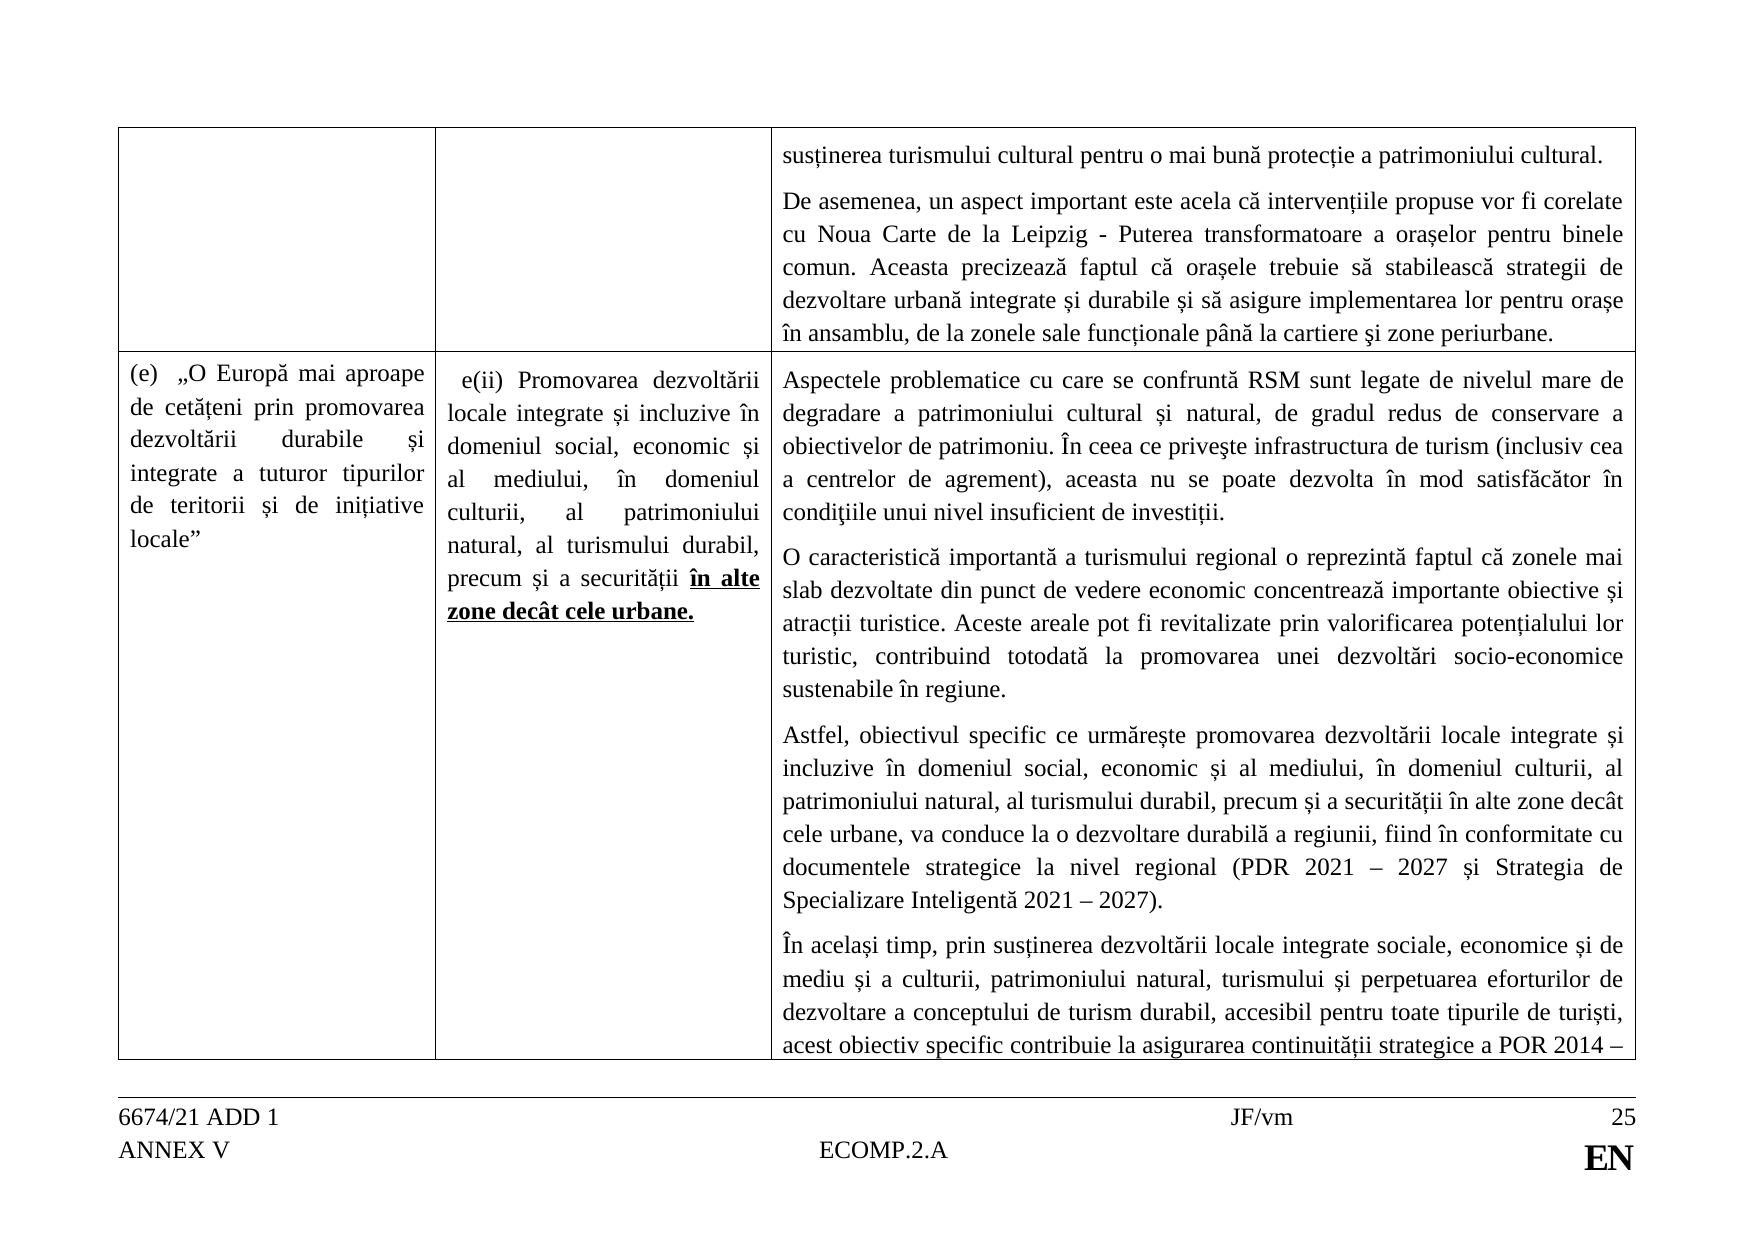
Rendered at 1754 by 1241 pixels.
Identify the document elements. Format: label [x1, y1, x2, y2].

table_cell [119, 128, 435, 351]
table_cell [772, 128, 1635, 351]
table_cell [436, 352, 771, 1058]
table_cell [436, 128, 771, 351]
table_cell [119, 352, 435, 1058]
table_cell [772, 352, 1635, 1058]
